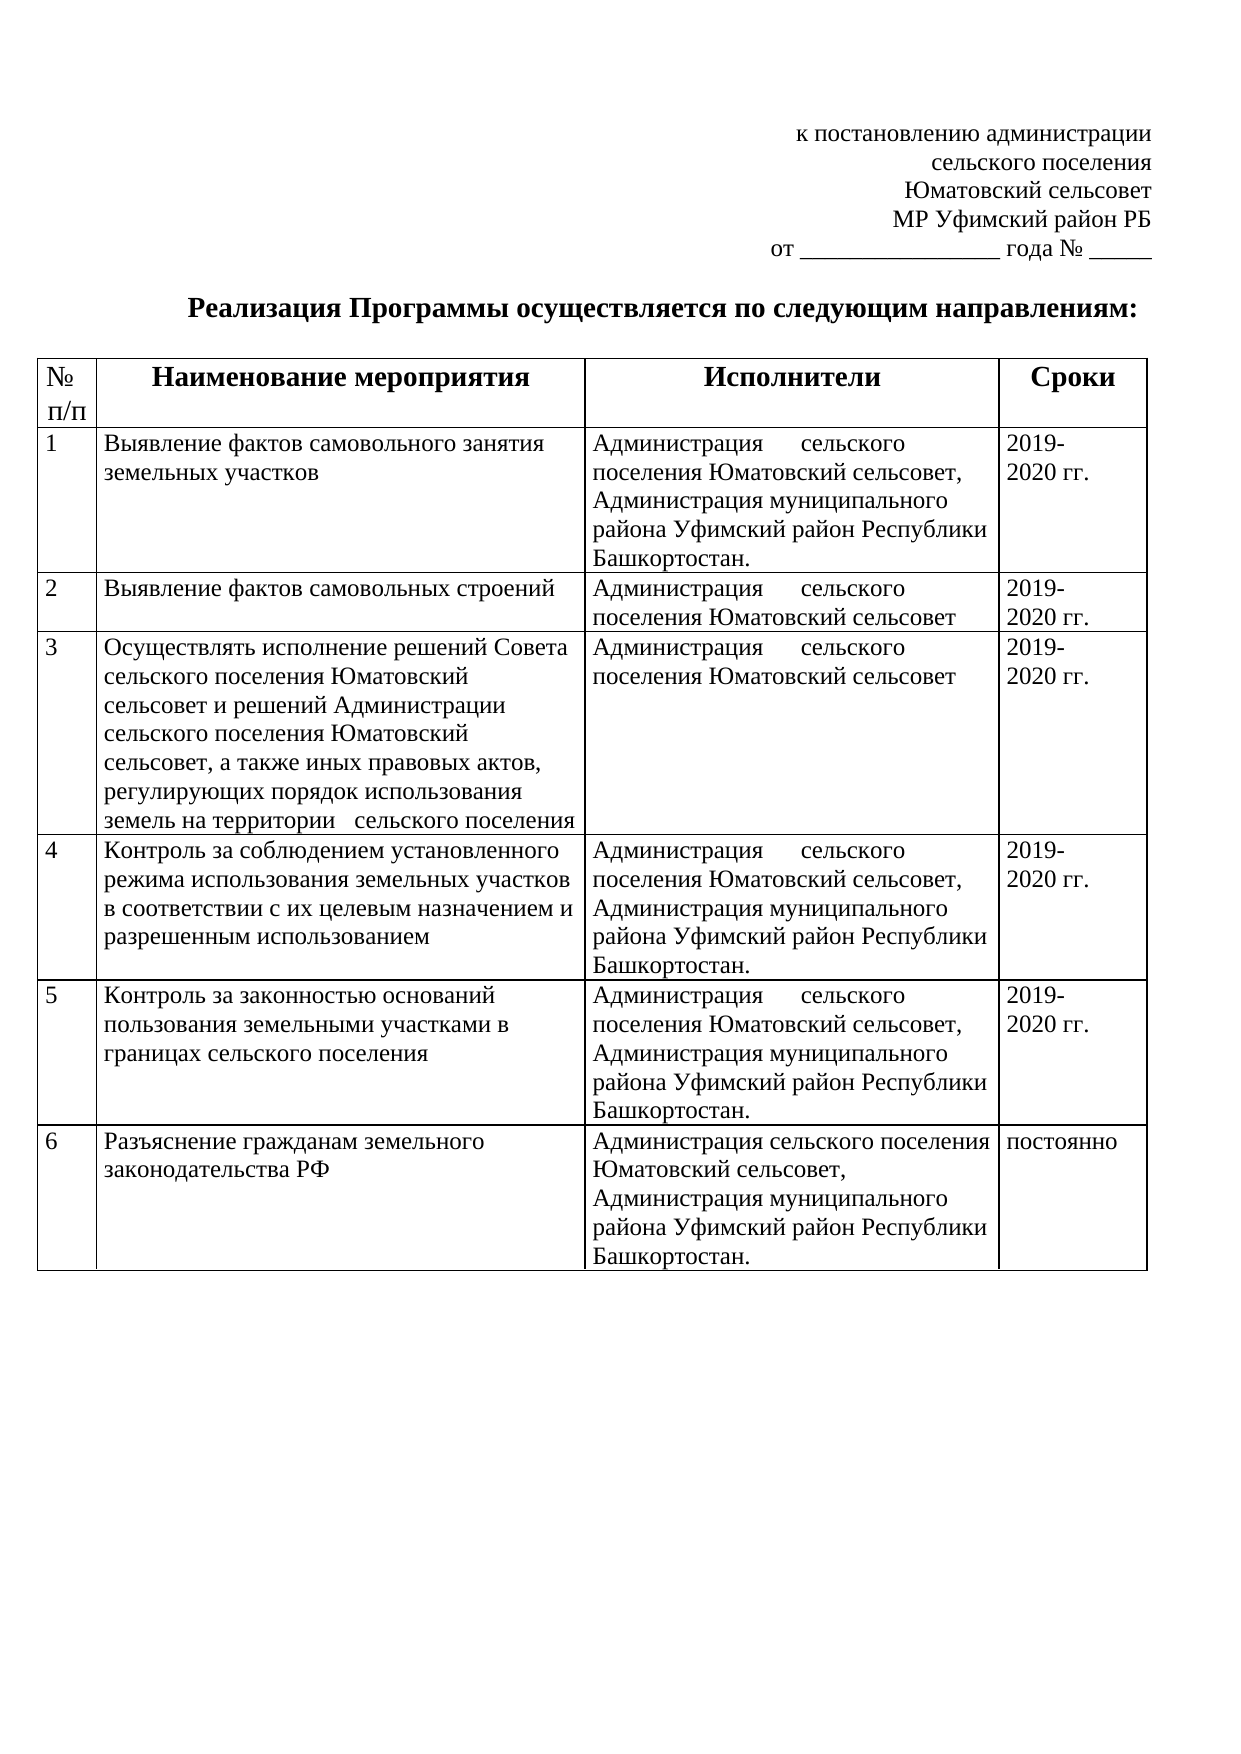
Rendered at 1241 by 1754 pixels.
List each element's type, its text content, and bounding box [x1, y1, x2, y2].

table_header Наименование мероприятия [97, 359, 584, 426]
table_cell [586, 1126, 998, 1269]
table_cell Администрация сельского поселения Юматовский сельсовет, Администрация муниципального района Уфимский район Республики Башкортостан. [586, 981, 998, 1124]
text к постановлению администрации [156, 118, 1152, 147]
table_cell 2 [38, 573, 96, 631]
table_header Сроки [1000, 359, 1146, 426]
table_cell 2019- 2020 гг. [1000, 981, 1146, 1124]
table_cell 2019- 2020 гг. [1000, 573, 1146, 631]
table_cell 6 [38, 1126, 96, 1269]
table_cell Выявление фактов самовольного занятия земельных участков [97, 428, 584, 572]
table_cell Администрация сельского поселения Юматовский сельсовет [586, 632, 998, 833]
table_cell 2019- 2020 гг. [1000, 835, 1146, 979]
text МР Уфимский район РБ [156, 204, 1152, 233]
table_cell 3 [38, 632, 96, 833]
table_cell Контроль за соблюдением установленного режима использования земельных участков в соответствии с их целевым назначением и разрешенным использованием [97, 835, 584, 979]
table_cell Контроль за законностью оснований пользования земельными участками в границах сельского поселения [97, 981, 584, 1124]
text сельского поселения [156, 147, 1152, 176]
table_cell Осуществлять исполнение решений Совета сельского поселения Юматовский сельсовет и решений Администрации сельского поселения Юматовский сельсовет, а также иных правовых актов, регулирующих порядок использования земель на территории сельского поселения [97, 632, 584, 833]
table_cell постоянно [1000, 1126, 1146, 1269]
text Реализация Программы осуществляется по следующим направлениям: [118, 291, 1152, 324]
table_cell 4 [38, 835, 96, 979]
table_cell Администрация сельского поселения Юматовский сельсовет, Администрация муниципального района Уфимский район Республики Башкортостан. [586, 428, 998, 572]
text от ________________ года № _____ [156, 233, 1152, 262]
table_cell 2019- 2020 гг. [1000, 428, 1146, 572]
table_cell Администрация сельского поселения Юматовский сельсовет, Администрация муниципального района Уфимский район Республики Башкортостан. [586, 835, 998, 979]
table_cell 2019- 2020 гг. [1000, 632, 1146, 833]
text Юматовский сельсовет [156, 176, 1152, 204]
table_header № п/п [38, 359, 96, 426]
table_cell Разъяснение гражданам земельного законодательства РФ [97, 1126, 584, 1269]
table_cell Администрация сельского поселения Юматовский сельсовет [586, 573, 998, 631]
table_cell Выявление фактов самовольных строений [97, 573, 584, 631]
table_header Исполнители [586, 359, 998, 426]
table_cell 5 [38, 981, 96, 1124]
table_cell 1 [38, 428, 96, 572]
